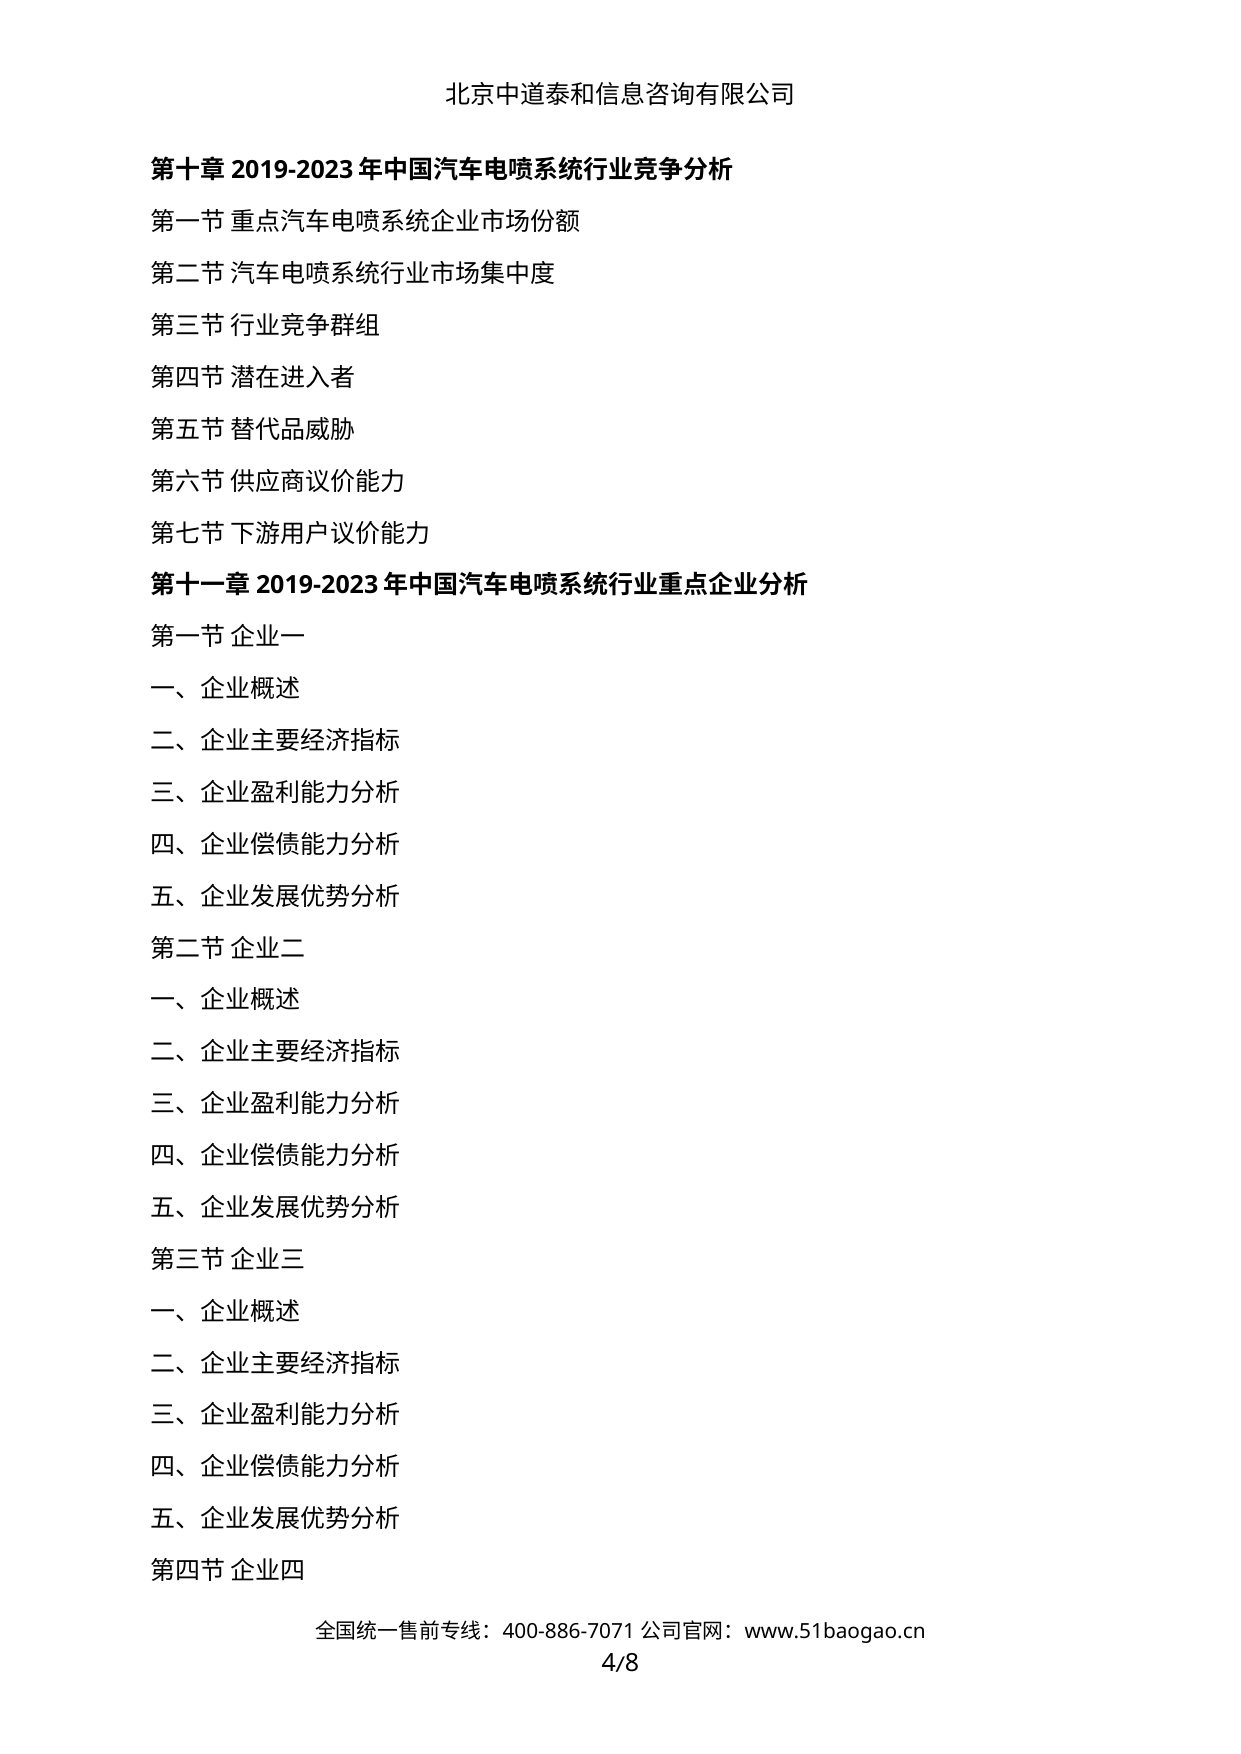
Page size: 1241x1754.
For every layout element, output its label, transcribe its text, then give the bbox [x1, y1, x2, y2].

text 第十章 2019-2023年中国汽车电喷系统行业竞争分析 [150, 150, 1090, 186]
text 五、企业发展优势分析 [150, 876, 1090, 912]
text 一、企业概述 [150, 669, 1090, 705]
text 第一节 企业一 [150, 617, 1090, 653]
text 二、企业主要经济指标 [150, 721, 1090, 757]
text 第四节 潜在进入者 [150, 357, 1090, 394]
text 三、企业盈利能力分析 [150, 1084, 1090, 1120]
text 第二节 汽车电喷系统行业市场集中度 [150, 254, 1090, 290]
text 四、企业偿债能力分析 [150, 824, 1090, 861]
text 五、企业发展优势分析 [150, 1187, 1090, 1224]
text 五、企业发展优势分析 [150, 1499, 1090, 1535]
text 四、企业偿债能力分析 [150, 1136, 1090, 1172]
text 二、企业主要经济指标 [150, 1343, 1090, 1379]
text 第六节 供应商议价能力 [150, 461, 1090, 497]
text 第十一章 2019-2023年中国汽车电喷系统行业重点企业分析 [150, 565, 1090, 601]
text 四、企业偿债能力分析 [150, 1447, 1090, 1483]
text 三、企业盈利能力分析 [150, 772, 1090, 809]
text 第二节 企业二 [150, 928, 1090, 964]
text 第一节 重点汽车电喷系统企业市场份额 [150, 202, 1090, 238]
text 一、企业概述 [150, 1291, 1090, 1327]
text 第五节 替代品威胁 [150, 409, 1090, 446]
text 三、企业盈利能力分析 [150, 1395, 1090, 1431]
text 二、企业主要经济指标 [150, 1032, 1090, 1068]
text 第七节 下游用户议价能力 [150, 513, 1090, 549]
text 第四节 企业四 [150, 1551, 1090, 1587]
text 一、企业概述 [150, 980, 1090, 1016]
text 第三节 行业竞争群组 [150, 306, 1090, 342]
text 第三节 企业三 [150, 1239, 1090, 1276]
